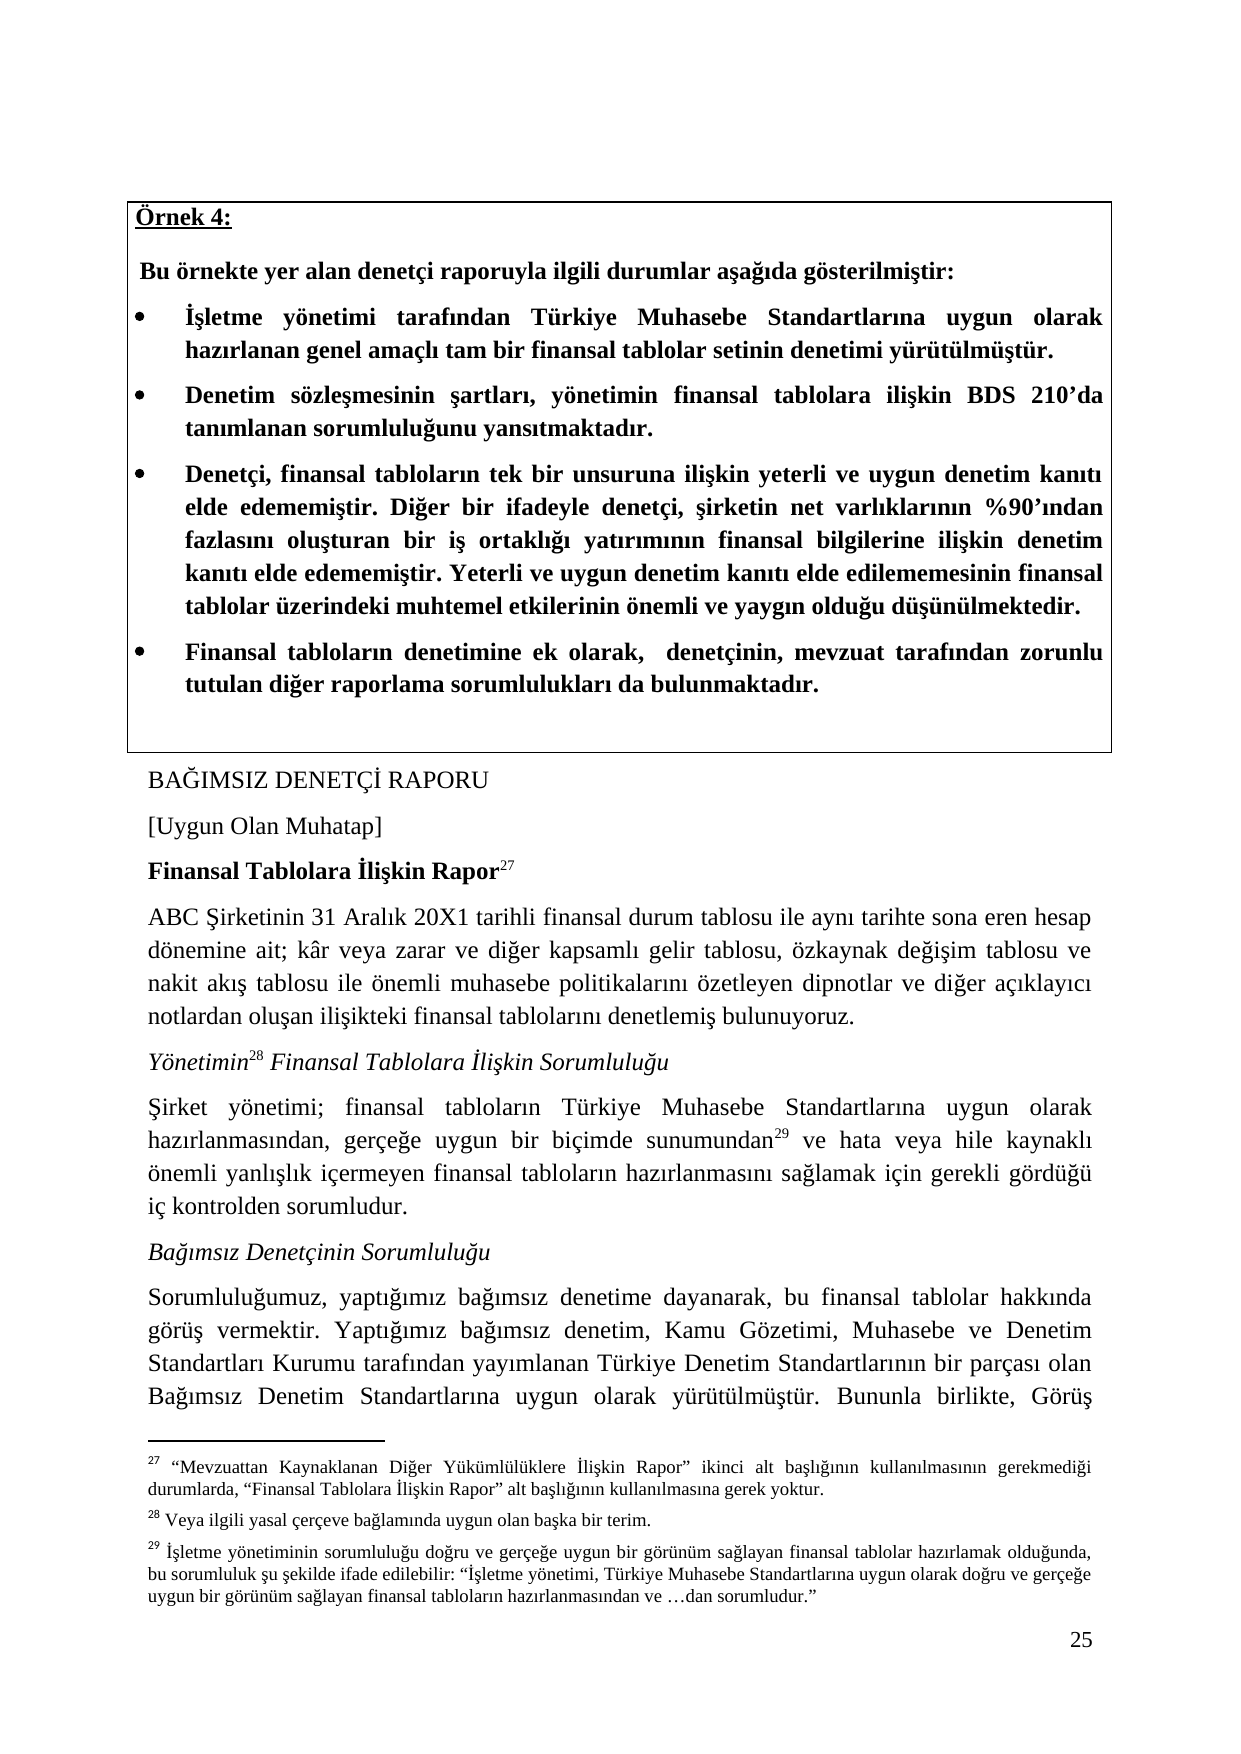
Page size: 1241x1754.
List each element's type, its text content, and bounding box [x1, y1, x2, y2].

table_header Örnek 4: Bu örnekte yer alan denetçi raporuyla ilgili durumlar aşağıda gösterilmiştir: İşletme yönetimi tarafından Türkiye Muhasebe Standartlarına uygun olarak hazırlanan genel amaçlı tam bir finansal tablolar setinin denetimi yürütülmüştür. Denetim sözleşmesinin şartları, yönetimin finansal tablolara ilişkin BDS 210’da tanımlanan sorumluluğunu yansıtmaktadır. Denetçi, finansal tabloların tek bir unsuruna ilişkin yeterli ve uygun denetim kanıtı elde edememiştir. Diğer bir ifadeyle denetçi, şirketin net varlıklarının %90’ından fazlasını oluşturan bir iş ortaklığı yatırımının finansal bilgilerine ilişkin denetim kanıtı elde edememiştir. Yeterli ve uygun denetim kanıtı elde edilememesinin finansal tablolar üzerindeki muhtemel etkilerinin önemli ve yaygın olduğu düşünülmektedir. Finansal tabloların denetimine ek olarak, denetçinin, mevzuat tarafından zorunlu tutulan diğer raporlama sorumlulukları da bulunmaktadır. [128, 203, 1111, 752]
text Finansal Tablolara İlişkin Rapor [148, 856, 1093, 885]
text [148, 1282, 1093, 1410]
text Yönetimin Finansal Tablolara İlişkin Sorumluluğu [148, 1047, 1093, 1075]
text [Uygun Olan Muhatap] [148, 811, 1093, 840]
text ABC Şirketinin 31 Aralık 20X1 tarihli finansal durum tablosu ile aynı tarihte sona eren hesap dönemine ait; kâr veya zarar ve diğer kapsamlı gelir tablosu, özkaynak değişim tablosu ve nakit akış tablosu ile önemli muhasebe politikalarını özetleyen dipnotlar ve diğer açıklayıcı notlardan oluşan ilişikteki finansal tablolarını denetlemiş bulunuyoruz. [148, 902, 1093, 1030]
text Şirket yönetimi; finansal tabloların Türkiye Muhasebe Standartlarına uygun olarak hazırlanmasından, gerçeğe uygun bir biçimde sunumundan ve hata veya hile kaynaklı önemli yanlışlık içermeyen finansal tabloların hazırlanmasını sağlamak için gerekli gördüğü iç kontrolden sorumludur. [148, 1092, 1093, 1220]
text Bağımsız Denetçinin Sorumluluğu [148, 1237, 1093, 1265]
text BAĞIMSIZ DENETÇİ RAPORU [148, 765, 1093, 794]
